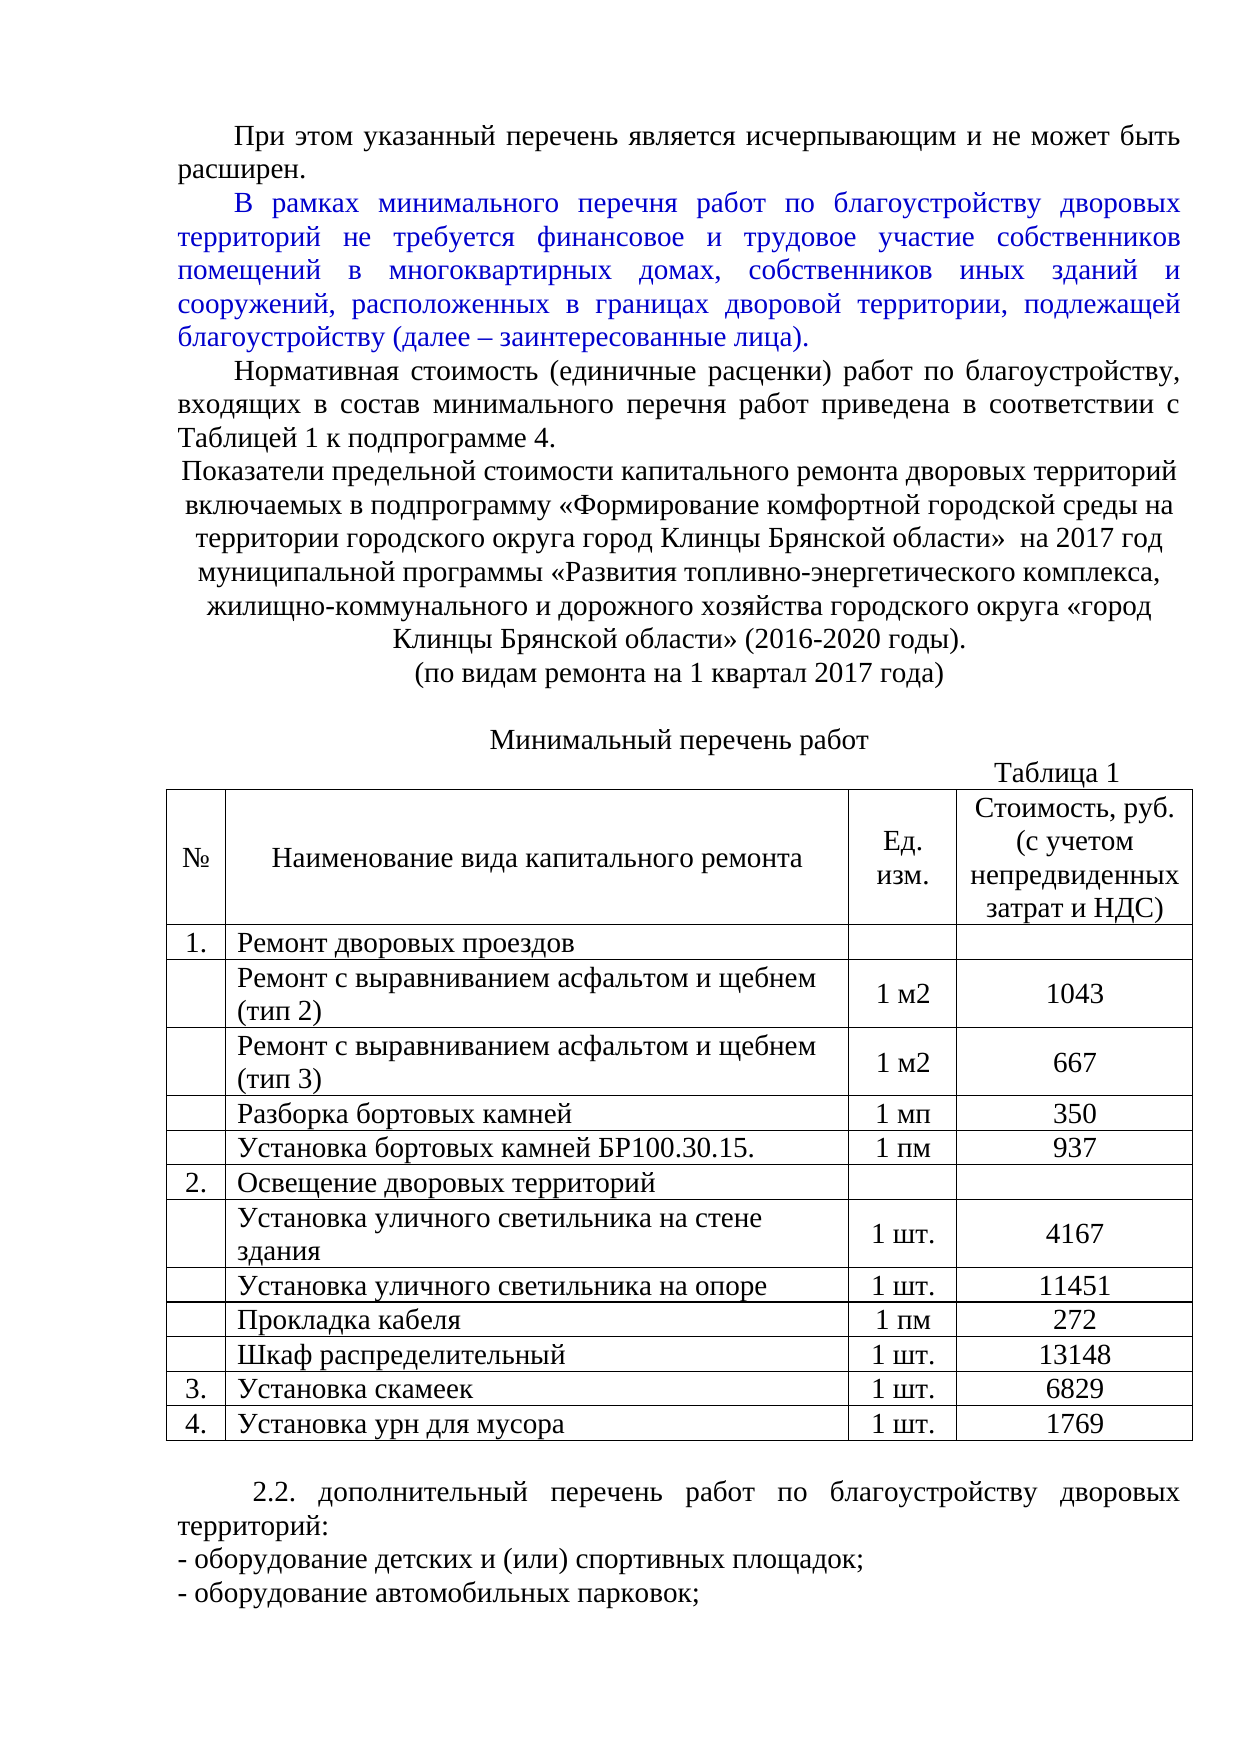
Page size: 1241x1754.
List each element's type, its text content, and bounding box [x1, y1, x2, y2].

text При этом указанный перечень является исчерпывающим и не может быть расширен. [177, 118, 1181, 185]
table_cell Ремонт с выравниванием асфальтом и щебнем (тип 3) [226, 1028, 848, 1095]
table_cell 1 м2 [849, 1028, 956, 1095]
text Таблица 1 [177, 755, 1181, 789]
table_header Стоимость, руб. (с учетом непредвиденных затрат и НДС) [957, 790, 1192, 924]
table_header Ед. изм. [849, 790, 956, 924]
text - оборудование детских и (или) спортивных площадок; [177, 1541, 1181, 1575]
text Показатели предельной стоимости капитального ремонта дворовых территорий включаемых в подпрограмму «Формирование комфортной городской среды на территории городского округа город Клинцы Брянской области» на 2017 год муниципальной программы «Развития топливно-энергетического комплекса, жилищно-коммунального и дорожного хозяйства городского округа «город Клинцы Брянской области» (2016-2020 годы). [177, 453, 1181, 655]
table_cell Установка скамеек [226, 1372, 848, 1405]
table_cell [167, 1303, 225, 1336]
table_cell [167, 1131, 225, 1164]
table_cell [167, 1268, 225, 1301]
table_cell [167, 1200, 225, 1267]
text 2.2. дополнительный перечень работ по благоустройству дворовых территорий: [177, 1474, 1181, 1541]
table_cell [167, 1028, 225, 1095]
table_cell 1 шт. [849, 1406, 956, 1440]
table_cell [167, 960, 225, 1027]
text - оборудование автомобильных парковок; [177, 1575, 1181, 1608]
table_cell Разборка бортовых камней [226, 1096, 848, 1129]
table_header Наименование вида капитального ремонта [226, 790, 848, 924]
table_cell Прокладка кабеля [226, 1303, 848, 1336]
table_cell 4167 [957, 1200, 1192, 1267]
text (по видам ремонта на 1 квартал 2017 года) [177, 655, 1181, 688]
table_cell 1043 [957, 960, 1192, 1027]
table_cell 667 [957, 1028, 1192, 1095]
table_cell 3. [167, 1372, 225, 1405]
table_cell 1 шт. [849, 1268, 956, 1301]
table_cell Ремонт с выравниванием асфальтом и щебнем (тип 2) [226, 960, 848, 1027]
table_cell Установка уличного светильника на стене здания [226, 1200, 848, 1267]
text Минимальный перечень работ [177, 722, 1181, 755]
table_cell [849, 1165, 956, 1199]
table_cell 11451 [957, 1268, 1192, 1301]
table_cell 350 [957, 1096, 1192, 1129]
table_cell Шкаф распределительный [226, 1337, 848, 1371]
table_cell 937 [957, 1131, 1192, 1164]
table_cell Освещение дворовых территорий [226, 1165, 848, 1199]
table_cell 1 пм [849, 1131, 956, 1164]
table_cell [957, 925, 1192, 959]
table_cell 1 пм [849, 1303, 956, 1336]
table_cell 1 шт. [849, 1372, 956, 1405]
table_cell 1 шт. [849, 1200, 956, 1267]
table_cell 2. [167, 1165, 225, 1199]
table_cell 1769 [957, 1406, 1192, 1440]
table_cell Установка урн для мусора [226, 1406, 848, 1440]
table_cell [167, 1096, 225, 1129]
table_cell 1 шт. [849, 1337, 956, 1371]
table_header № [167, 790, 225, 924]
table_cell 13148 [957, 1337, 1192, 1371]
table_cell [849, 925, 956, 959]
table_cell Установка бортовых камней БР100.30.15. [226, 1131, 848, 1164]
table_cell 272 [957, 1303, 1192, 1336]
text В рамках минимального перечня работ по благоустройству дворовых территорий не требуется финансовое и трудовое участие собственников помещений в многоквартирных домах, собственников иных зданий и сооружений, расположенных в границах дворовой территории, подлежащей благоустройству (далее – заинтересованные лица). [177, 185, 1181, 353]
table_cell 1. [167, 925, 225, 959]
table_cell 1 м2 [849, 960, 956, 1027]
table_cell Установка уличного светильника на опоре [226, 1268, 848, 1301]
table_cell [167, 1337, 225, 1371]
table_cell [957, 1165, 1192, 1199]
table_cell Ремонт дворовых проездов [226, 925, 848, 959]
table_cell 6829 [957, 1372, 1192, 1405]
table_cell 1 мп [849, 1096, 956, 1129]
table_cell 4. [167, 1406, 225, 1440]
text Нормативная стоимость (единичные расценки) работ по благоустройству, входящих в состав минимального перечня работ приведена в соответствии с Таблицей 1 к подпрограмме 4. [177, 353, 1181, 453]
